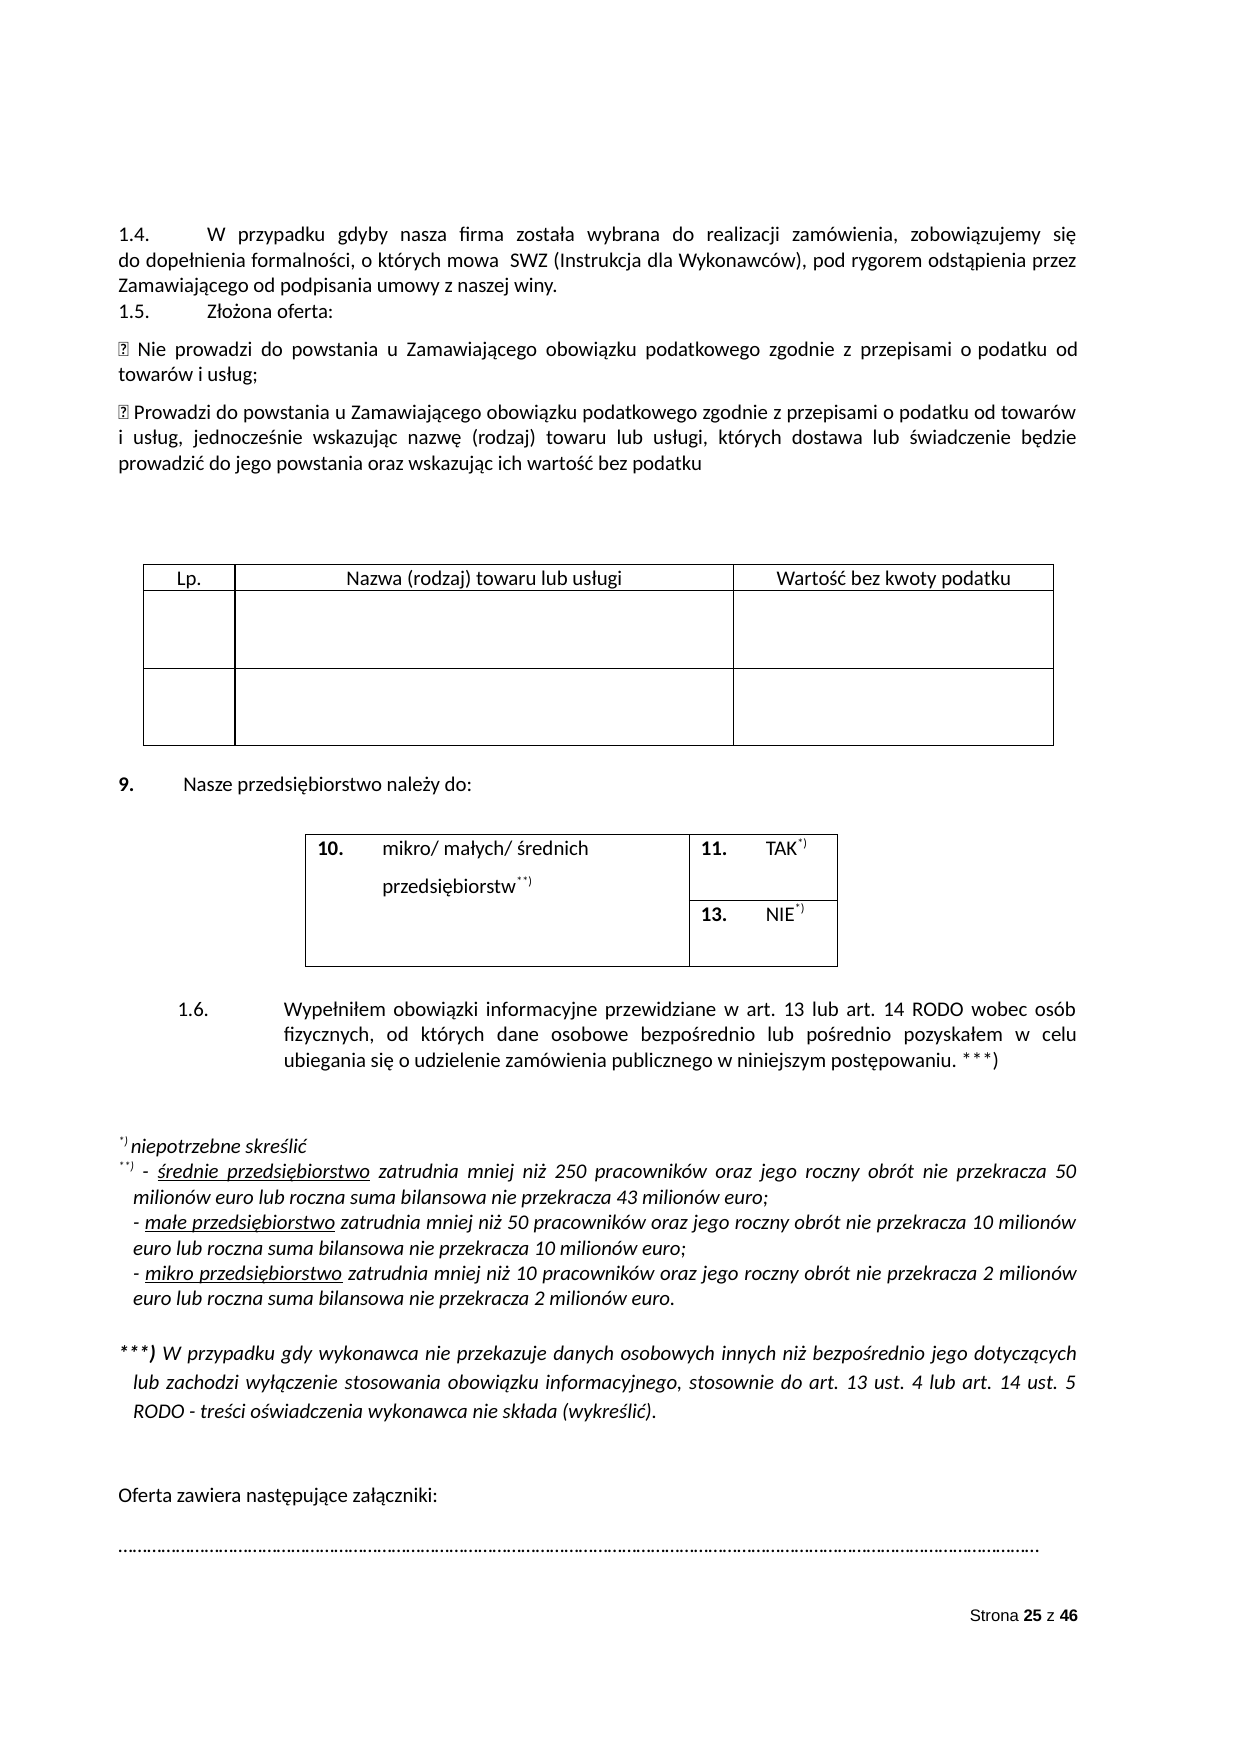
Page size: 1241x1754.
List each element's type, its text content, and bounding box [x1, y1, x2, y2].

text  Prowadzi do powstania u Zamawiającego obowiązku podatkowego zgodnie z przepisami o podatku od towarów i usług, jednocześnie wskazując nazwę (rodzaj) towaru lub usługi, których dostawa lub świadczenie będzie prowadzić do jego powstania oraz wskazując ich wartość bez podatku [118, 399, 1078, 475]
table_cell [734, 591, 1053, 667]
table_cell NIE*) [690, 901, 837, 966]
text *) niepotrzebne skreślić [118, 1133, 1078, 1158]
table_cell [236, 591, 733, 667]
table_cell [236, 669, 733, 745]
table_header Lp. [144, 565, 234, 590]
table_cell [734, 669, 1053, 745]
table_header Wartość bez kwoty podatku [734, 565, 1053, 590]
text - mikro przedsiębiorstwo zatrudnia mniej niż 10 pracowników oraz jego roczny obrót nie przekracza 2 milionów euro lub roczna suma bilansowa nie przekracza 2 milionów euro. [133, 1260, 1078, 1311]
table_header mikro/ małych/ średnich przedsiębiorstw**) [306, 835, 689, 966]
text - małe przedsiębiorstwo zatrudnia mniej niż 50 pracowników oraz jego roczny obrót nie przekracza 10 milionów euro lub roczna suma bilansowa nie przekracza 10 milionów euro; [133, 1209, 1078, 1260]
table_header TAK*) [690, 835, 837, 900]
list Złożona oferta: [118, 298, 1078, 323]
text  Nie prowadzi do powstania u Zamawiającego obowiązku podatkowego zgodnie z przepisami o podatku od towarów i usług; [118, 336, 1078, 387]
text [118, 1533, 1078, 1558]
text Oferta zawiera następujące załączniki: [118, 1482, 1078, 1508]
table_cell [144, 591, 234, 667]
table_cell [144, 669, 234, 745]
text **) - średnie przedsiębiorstwo zatrudnia mniej niż 250 pracowników oraz jego roczny obrót nie przekracza 50 milionów euro lub roczna suma bilansowa nie przekracza 43 milionów euro; [118, 1158, 1078, 1209]
subtitle Nasze przedsiębiorstwo należy do: [118, 771, 1078, 797]
table_header Nazwa (rodzaj) towaru lub usługi [236, 565, 733, 590]
text ***) W przypadku gdy wykonawca nie przekazuje danych osobowych innych niż bezpośrednio jego dotyczących lub zachodzi wyłączenie stosowania obowiązku informacyjnego, stosownie do art. 13 ust. 4 lub art. 14 ust. 5 RODO - treści oświadczenia wykonawca nie składa (wykreślić). [118, 1340, 1078, 1424]
list W przypadku gdyby nasza firma została wybrana do realizacji zamówienia, zobowiązujemy się do dopełnienia formalności, o których mowa SWZ (Instrukcja dla Wykonawców), pod rygorem odstąpienia przez Zamawiającego od podpisania umowy z naszej winy. [118, 222, 1078, 298]
list Wypełniłem obowiązki informacyjne przewidziane w art. 13 lub art. 14 RODO wobec osób fizycznych, od których dane osobowe bezpośrednio lub pośrednio pozyskałem w celu ubiegania się o udzielenie zamówienia publicznego w niniejszym postępowaniu. ***) [177, 996, 1078, 1072]
